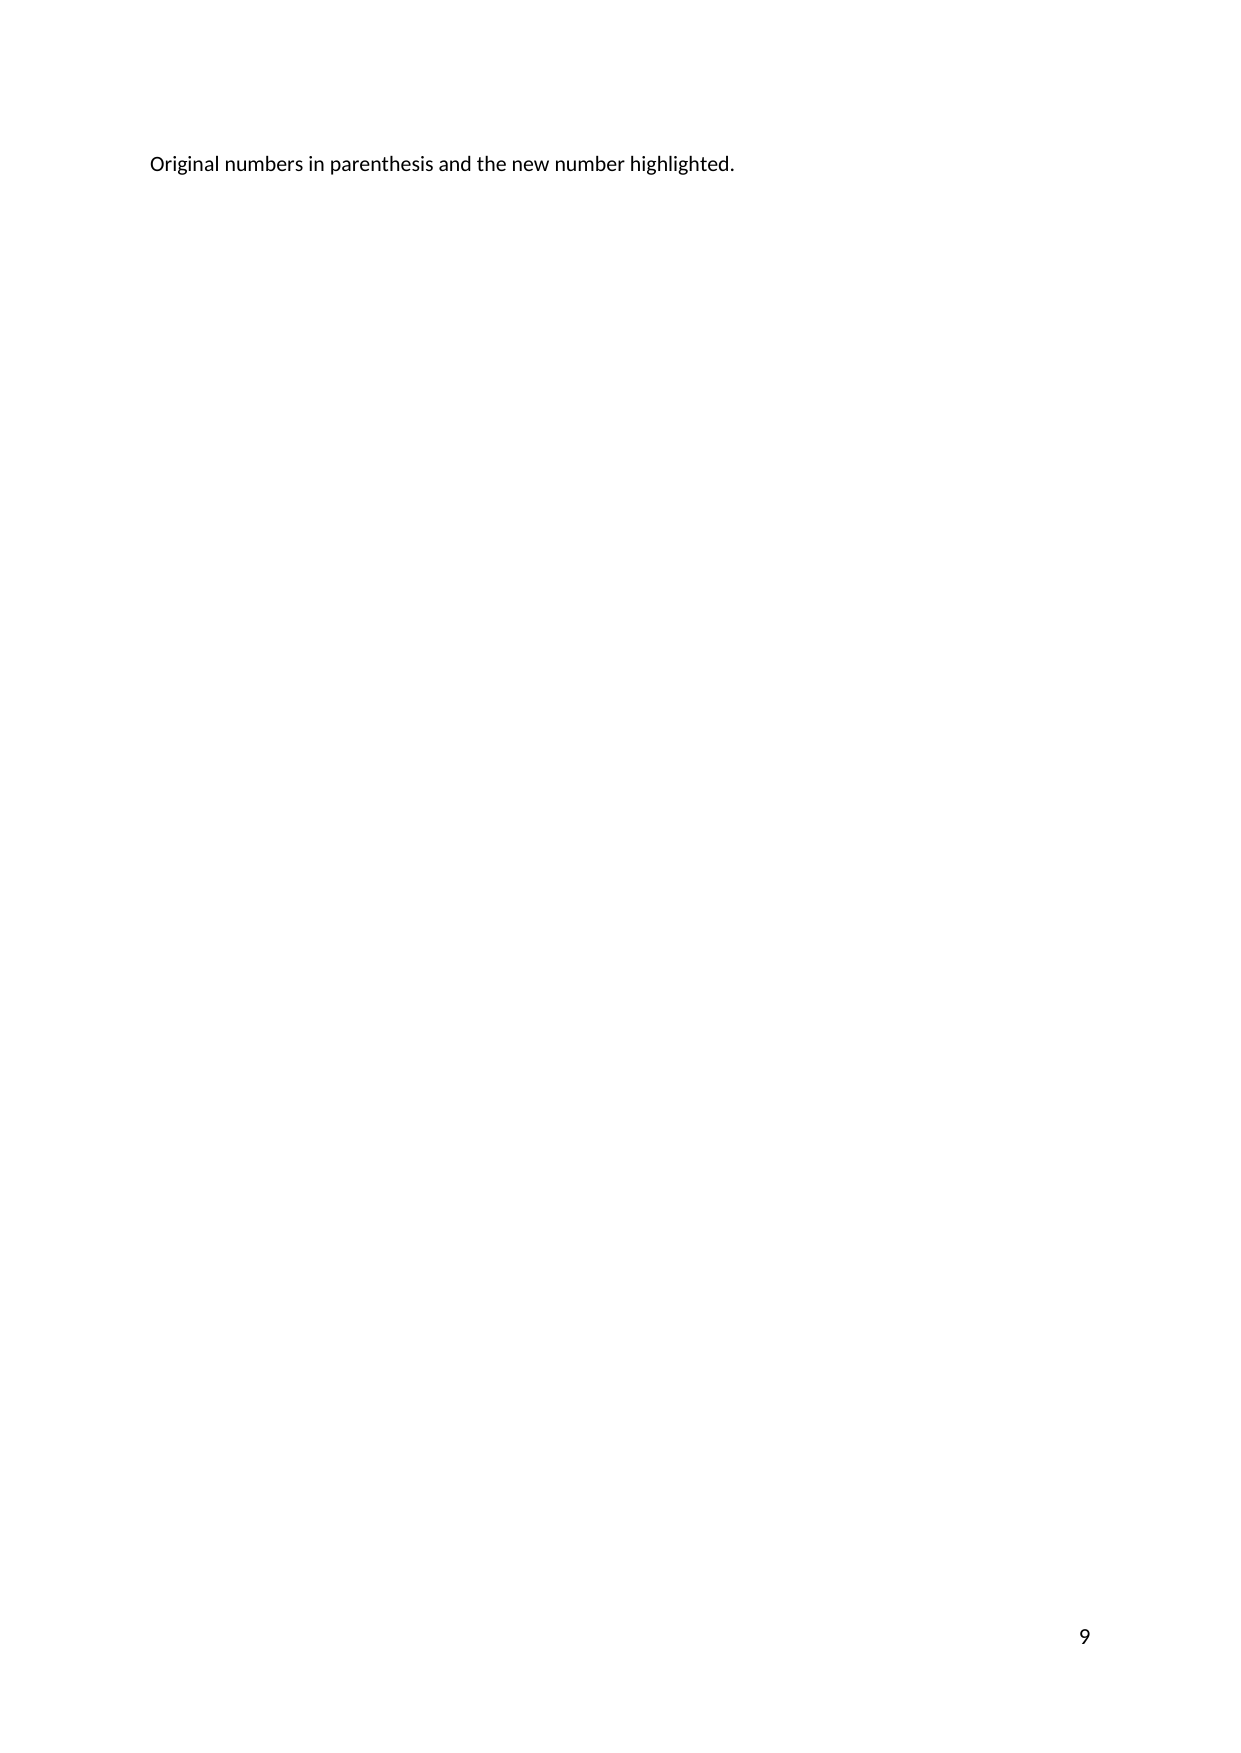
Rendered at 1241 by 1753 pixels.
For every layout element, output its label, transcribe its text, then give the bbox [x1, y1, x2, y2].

text Original numbers in parenthesis and the new number highlighted. [150, 150, 1090, 177]
